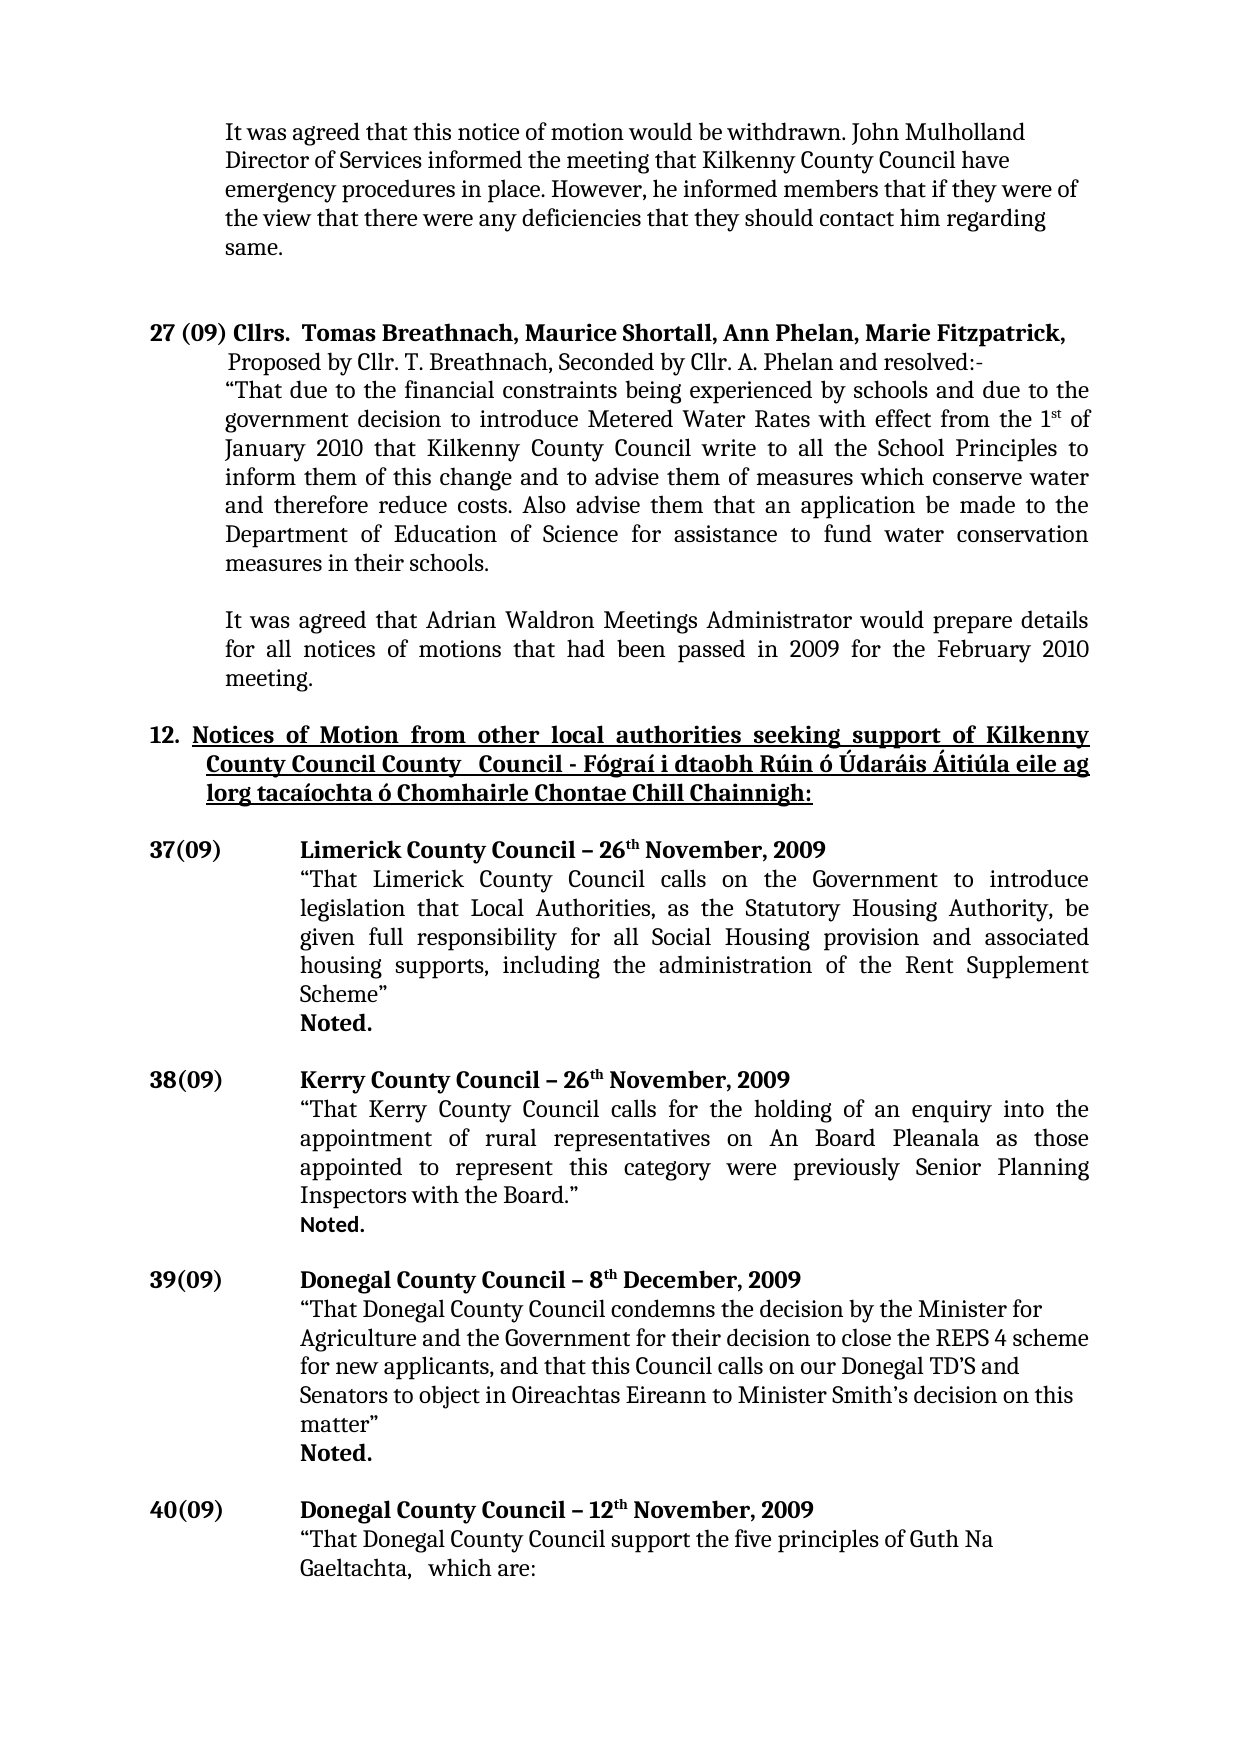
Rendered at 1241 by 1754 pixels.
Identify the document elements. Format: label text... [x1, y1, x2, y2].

text It was agreed that Adrian Waldron Meetings Administrator would prepare details for all notices of motions that had been passed in 2009 for the February 2010 meeting. [225, 606, 1090, 692]
text It was agreed that this notice of motion would be withdrawn. John Mulholland Director of Services informed the meeting that Kilkenny County Council have emergency procedures in place. However, he informed members that if they were of the view that there were any deficiencies that they should contact him regarding same. [225, 117, 1090, 261]
text Noted. [281, 1438, 1090, 1467]
text Noted. [281, 1009, 1090, 1037]
text 37(09) Limerick County Council – 26th November, 2009 [150, 836, 1090, 865]
text “That Limerick County Council calls on the Government to introduce legislation that Local Authorities, as the Statutory Housing Authority, be given full responsibility for all Social Housing provision and associated housing supports, including the administration of the Rent Supplement Scheme” [300, 865, 1090, 1009]
text 12. Notices of Motion from other local authorities seeking support of Kilkenny County Council County Council - Fógraí i dtaobh Rúin ó Údaráis Áitiúla eile ag lorg tacaíochta ó Chomhairle Chontae Chill Chainnigh: [150, 721, 1090, 807]
text 39(09) Donegal County Council – 8th December, 2009 [150, 1266, 1090, 1295]
text Proposed by Cllr. T. Breathnach, Seconded by Cllr. A. Phelan and resolved:- [194, 347, 1090, 376]
text 40(09) Donegal County Council – 12th November, 2009 [150, 1496, 1090, 1525]
text 27 (09) Cllrs. Tomas Breathnach, Maurice Shortall, Ann Phelan, Marie Fitzpatrick, [150, 319, 1090, 347]
text “That Kerry County Council calls for the holding of an enquiry into the appointment of rural representatives on An Board Pleanala as those appointed to represent this category were previously Senior Planning Inspectors with the Board.” [300, 1095, 1090, 1210]
text 38(09) Kerry County Council – 26th November, 2009 [150, 1066, 1090, 1095]
text “That due to the financial constraints being experienced by schools and due to the government decision to introduce Metered Water Rates with effect from the 1st of January 2010 that Kilkenny County Council write to all the School Principles to inform them of this change and to advise them of measures which conserve water and therefore reduce costs. Also advise them that an application be made to the Department of Education of Science for assistance to fund water conservation measures in their schools. [225, 376, 1090, 577]
text “That Donegal County Council condemns the decision by the Minister for Agriculture and the Government for their decision to close the REPS 4 scheme for new applicants, and that this Council calls on our Donegal TD’S and Senators to object in Oireachtas Eireann to Minister Smith’s decision on this matter” [300, 1295, 1090, 1438]
text Noted. [225, 1210, 1090, 1238]
text “That Donegal County Council support the five principles of Guth Na Gaeltachta, which are: [300, 1525, 1090, 1582]
